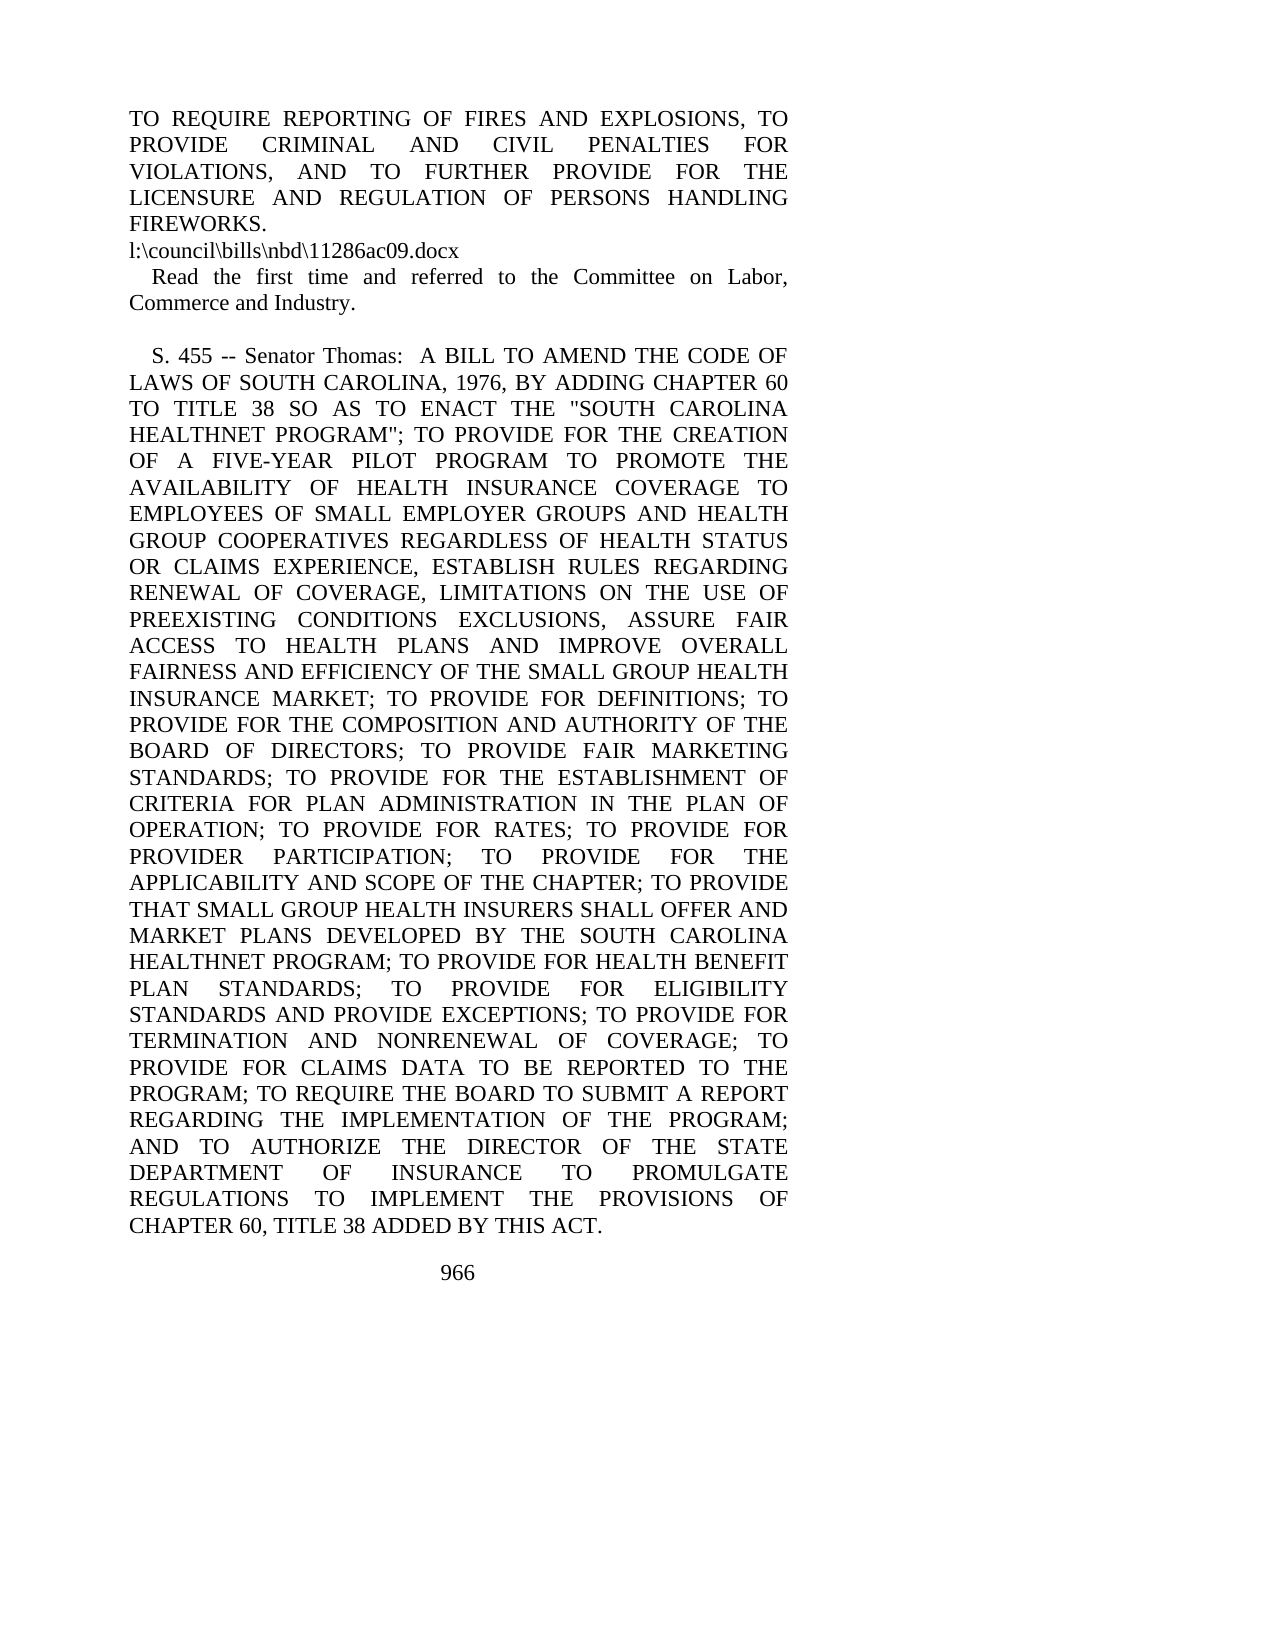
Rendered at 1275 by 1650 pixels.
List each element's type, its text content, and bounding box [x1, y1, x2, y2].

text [129, 105, 789, 237]
text l:\council\bills\nbd\11286ac09.docx [129, 237, 789, 263]
text S. 455 -- Senator Thomas: A BILL TO AMEND THE CODE OF LAWS OF SOUTH CAROLINA, 1976, BY ADDING CHAPTER 60 TO TITLE 38 SO AS TO ENACT THE "SOUTH CAROLINA HEALTHNET PROGRAM"; TO PROVIDE FOR THE CREATION OF A FIVE-YEAR PILOT PROGRAM TO PROMOTE THE AVAILABILITY OF HEALTH INSURANCE COVERAGE TO EMPLOYEES OF SMALL EMPLOYER GROUPS AND HEALTH GROUP COOPERATIVES REGARDLESS OF HEALTH STATUS OR CLAIMS EXPERIENCE, ESTABLISH RULES REGARDING RENEWAL OF COVERAGE, LIMITATIONS ON THE USE OF PREEXISTING CONDITIONS EXCLUSIONS, ASSURE FAIR ACCESS TO HEALTH PLANS AND IMPROVE OVERALL FAIRNESS AND EFFICIENCY OF THE SMALL GROUP HEALTH INSURANCE MARKET; TO PROVIDE FOR DEFINITIONS; TO PROVIDE FOR THE COMPOSITION AND AUTHORITY OF THE BOARD OF DIRECTORS; TO PROVIDE FAIR MARKETING STANDARDS; TO PROVIDE FOR THE ESTABLISHMENT OF CRITERIA FOR PLAN ADMINISTRATION IN THE PLAN OF OPERATION; TO PROVIDE FOR RATES; TO PROVIDE FOR PROVIDER PARTICIPATION; TO PROVIDE FOR THE APPLICABILITY AND SCOPE OF THE CHAPTER; TO PROVIDE THAT SMALL GROUP HEALTH INSURERS SHALL OFFER AND MARKET PLANS DEVELOPED BY THE SOUTH CAROLINA HEALTHNET PROGRAM; TO PROVIDE FOR HEALTH BENEFIT PLAN STANDARDS; TO PROVIDE FOR ELIGIBILITY STANDARDS AND PROVIDE EXCEPTIONS; TO PROVIDE FOR TERMINATION AND NONRENEWAL OF COVERAGE; TO PROVIDE FOR CLAIMS DATA TO BE REPORTED TO THE PROGRAM; TO REQUIRE THE BOARD TO SUBMIT A REPORT REGARDING THE IMPLEMENTATION OF THE PROGRAM; AND TO AUTHORIZE THE DIRECTOR OF THE STATE DEPARTMENT OF INSURANCE TO PROMULGATE REGULATIONS TO IMPLEMENT THE PROVISIONS OF CHAPTER 60, TITLE 38 ADDED BY THIS ACT. [129, 342, 789, 1238]
text Read the first time and referred to the Committee on Labor, Commerce and Industry. [129, 263, 789, 316]
